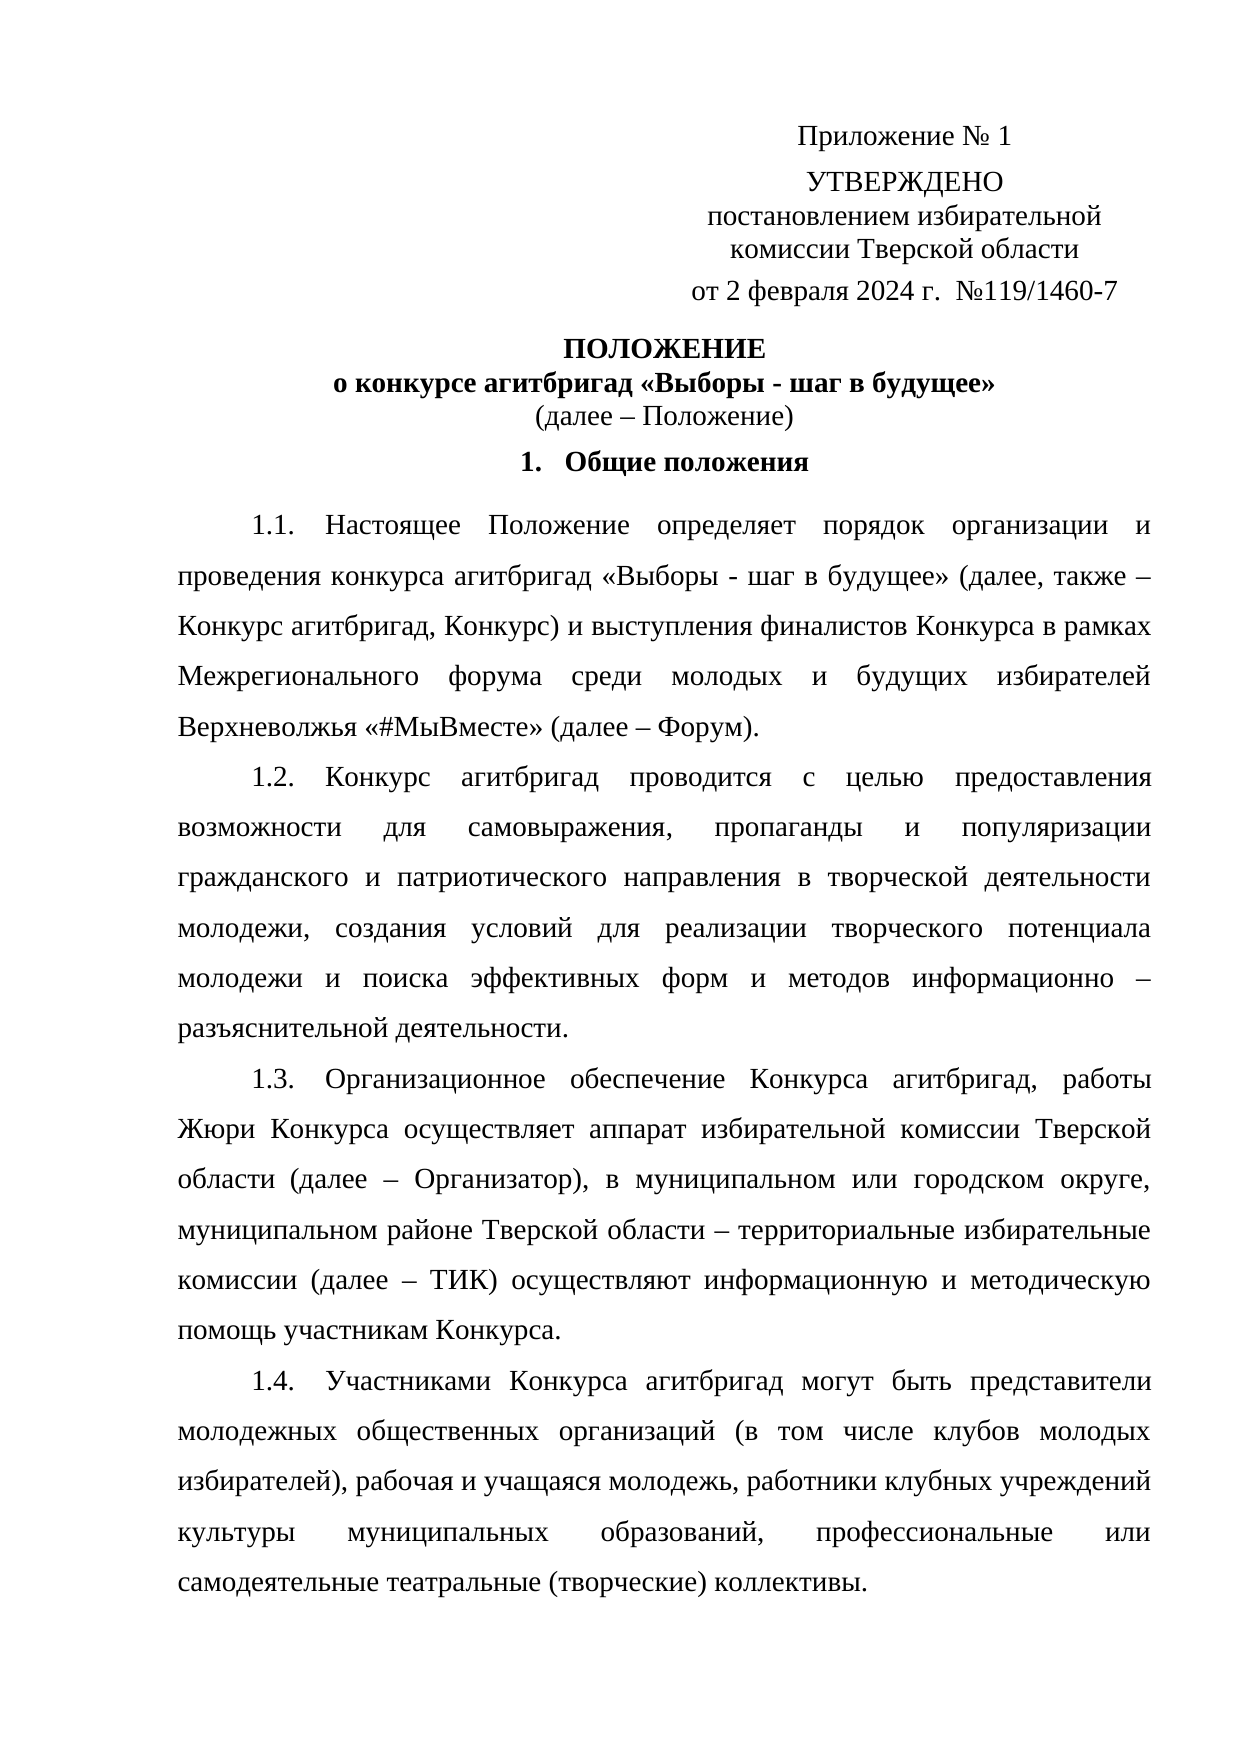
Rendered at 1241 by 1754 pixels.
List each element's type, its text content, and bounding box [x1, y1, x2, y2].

text 1.1. Настоящее Положение определяет порядок организации и проведения конкурса агитбригад «Выборы - шаг в будущее» (далее, также – Конкурс агитбригад, Конкурс) и выступления финалистов Конкурса в рамках Межрегионального форума среди молодых и будущих избирателей Верхневолжья «#МыВместе» (далее – Форум). [177, 692, 1152, 742]
text ПОЛОЖЕНИЕ о конкурсе агитбригад «Выборы - шаг в будущее» [177, 331, 1152, 398]
text (далее – Положение) [177, 398, 1152, 432]
text 1.4. Участниками Конкурса агитбригад могут быть представители молодежных общественных организаций (в том числе клубов молодых избирателей), рабочая и учащаяся молодежь, работники клубных учреждений культуры муниципальных образований, профессиональные или самодеятельные театральные (творческие) коллективы. [177, 1363, 1152, 1597]
table_cell постановлением избирательной комиссии Тверской области [657, 198, 1152, 273]
text 1.2. Конкурс агитбригад проводится с целью предоставления возможности для самовыражения, пропаганды и популяризации гражданского и патриотического направления в творческой деятельности молодежи, создания условий для реализации творческого потенциала молодежи и поиска эффективных форм и методов информационно – разъяснительной деятельности. [177, 759, 1152, 1044]
text 1.1. Настоящее Положение определяет порядок организации и проведения конкурса агитбригад «Выборы - шаг в будущее» (далее, также – Конкурс агитбригад, Конкурс) и выступления финалистов Конкурса в рамках Межрегионального форума среди молодых и будущих избирателей Верхневолжья «#МыВместе» (далее – Форум). [177, 507, 1152, 658]
text 1.3. Организационное обеспечение Конкурса агитбригад, работы Жюри Конкурса осуществляет аппарат избирательной комиссии Тверской области (далее – Организатор), в муниципальном или городском округе, муниципальном районе Тверской области – территориальные избирательные комиссии (далее – ТИК) осуществляют информационную и методическую помощь участникам Конкурса. [177, 1061, 1152, 1346]
table_cell УТВЕРЖДЕНО [657, 152, 1152, 198]
table_cell от 2 февраля 2024 г. №119/1460-7 [657, 273, 1152, 306]
table_header Приложение № 1 [657, 118, 1152, 152]
text 1. Общие положения [177, 444, 1152, 478]
